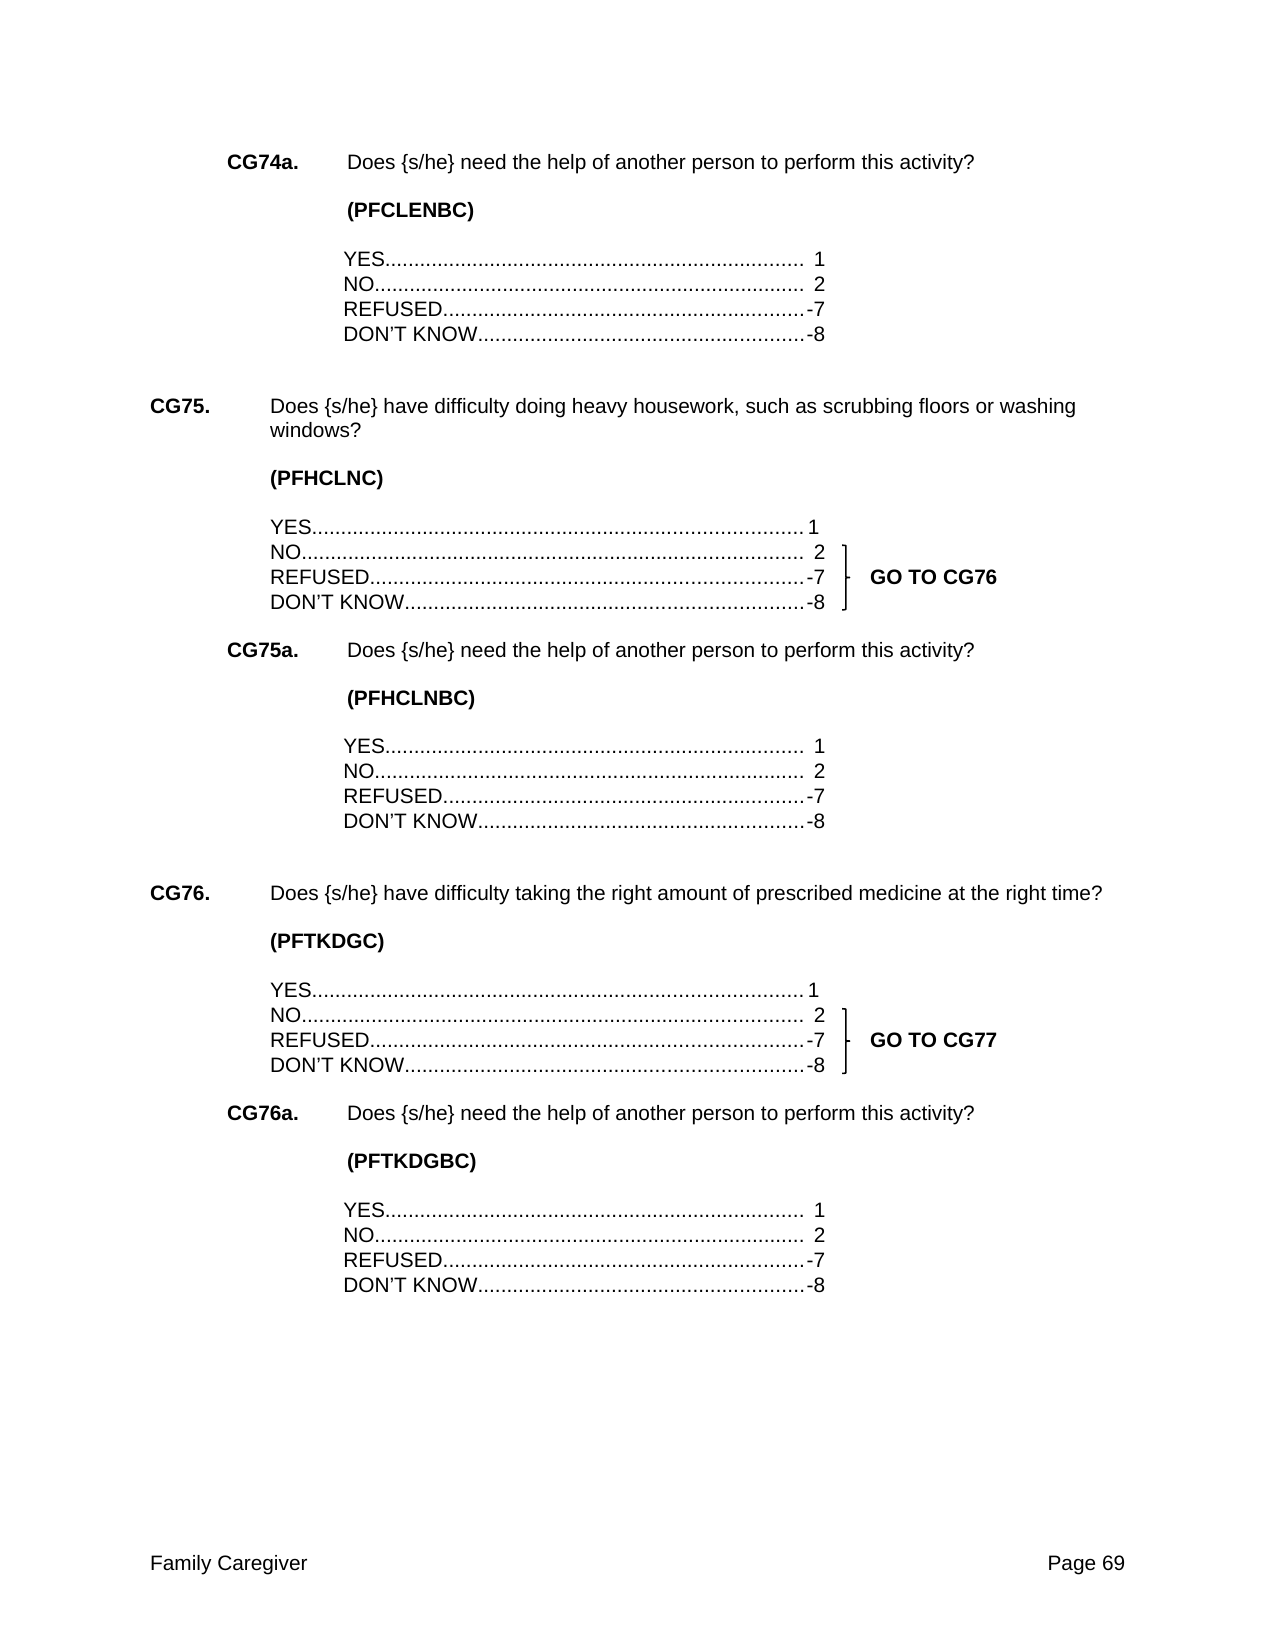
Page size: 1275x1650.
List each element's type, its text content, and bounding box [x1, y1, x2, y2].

text NO 2 [343, 758, 1125, 783]
text CG74a. Does {s/he} need the help of another person to perform this activity? [227, 150, 1125, 174]
text YES 1 [270, 513, 1125, 538]
text DON’T KNOW -8 [343, 1272, 1125, 1297]
text NO 2 [343, 1222, 1125, 1247]
text (PFCLENBC) [347, 198, 1125, 222]
text YES 1 [343, 1197, 1125, 1222]
text YES 1 [343, 733, 1125, 758]
text REFUSED -7 [343, 1247, 1125, 1272]
text YES 1 [343, 246, 1125, 271]
text NO 2 [270, 538, 1125, 563]
text (PFTKDGBC) [347, 1149, 1125, 1173]
text DON’T KNOW -8 [270, 588, 1125, 613]
text CG75. Does {s/he} have difficulty doing heavy housework, such as scrubbing floors or washing windows? [150, 394, 1125, 442]
text NO 2 [270, 1002, 1125, 1027]
text CG75a. Does {s/he} need the help of another person to perform this activity? [227, 637, 1125, 661]
text CG76. Does {s/he} have difficulty taking the right amount of prescribed medicine at the right time? [150, 881, 1125, 905]
text (PFHCLNC) [270, 466, 1125, 489]
text REFUSED -7 GO TO CG77 [847, 1027, 1125, 1052]
text DON’T KNOW -8 [270, 1052, 1125, 1077]
text DON’T KNOW -8 [343, 321, 1125, 346]
text CG76a. Does {s/he} need the help of another person to perform this activity? [227, 1101, 1125, 1125]
text REFUSED -7 GO TO CG76 [270, 563, 845, 588]
text (PFTKDGC) [270, 929, 1125, 953]
text NO 2 [343, 271, 1125, 296]
text REFUSED -7 GO TO CG76 [847, 563, 1125, 588]
text REFUSED -7 [343, 296, 1125, 321]
text (PFHCLNBC) [347, 685, 1125, 709]
text YES 1 [270, 977, 1125, 1002]
text DON’T KNOW -8 [343, 808, 1125, 833]
text REFUSED -7 GO TO CG77 [270, 1027, 845, 1052]
text REFUSED -7 [343, 783, 1125, 808]
